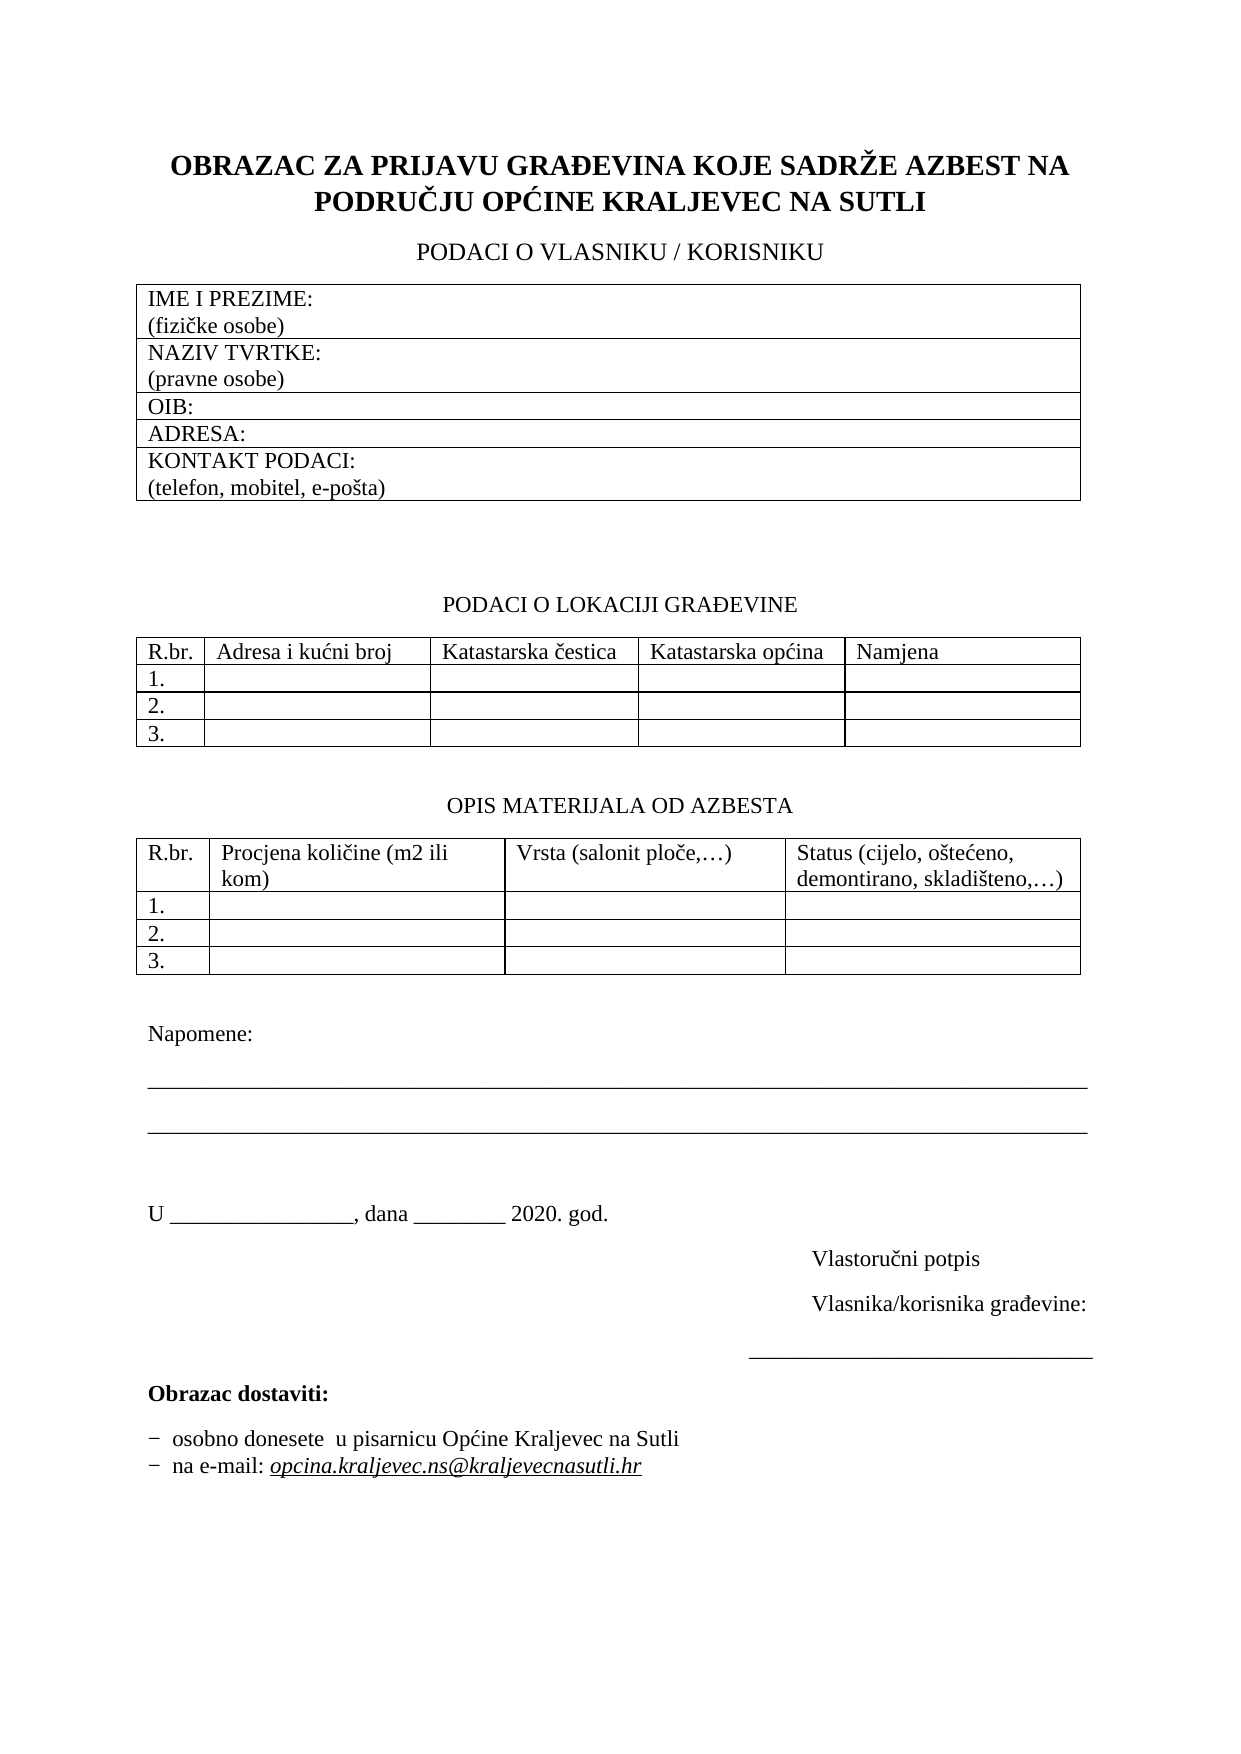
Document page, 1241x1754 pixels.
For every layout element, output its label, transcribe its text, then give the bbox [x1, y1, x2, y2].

text OPIS MATERIJALA OD AZBESTA [148, 792, 1093, 819]
table_cell [431, 693, 638, 719]
table_cell [639, 665, 844, 691]
table_cell [431, 720, 638, 746]
text PODACI O LOKACIJI GRAĐEVINE [148, 592, 1093, 618]
table_header Vrsta (salonit ploče,…) [506, 839, 785, 891]
table_cell [210, 947, 504, 973]
text − na e-mail: opcina.kraljevec.ns@kraljevecnasutli.hr [148, 1452, 1093, 1478]
table_cell 1. [137, 892, 209, 919]
text Napomene: [148, 1019, 1093, 1046]
text __________________________________________________________________________________ [148, 1065, 1093, 1091]
text __________________________________________________________________________________ [148, 1110, 1093, 1136]
table_cell [786, 892, 1080, 919]
table_cell [205, 720, 430, 746]
table_header Katastarska čestica [431, 638, 638, 664]
text PODACI O VLASNIKU / KORISNIKU [148, 237, 1093, 265]
text Vlasnika/korisnika građevine: [148, 1290, 1093, 1317]
table_header R.br. [137, 638, 204, 664]
table_cell 2. [137, 693, 204, 719]
table_cell [786, 947, 1080, 973]
table_cell [639, 720, 844, 746]
table_header R.br. [137, 839, 209, 891]
table_cell [506, 920, 785, 946]
table_header Adresa i kućni broj [205, 638, 430, 664]
table_cell KONTAKT PODACI: (telefon, mobitel, e-pošta) [137, 448, 1080, 500]
table_cell [210, 920, 504, 946]
table_header Katastarska općina [639, 638, 844, 664]
table_cell 2. [137, 920, 209, 946]
table_header Status (cijelo, oštećeno, demontirano, skladišteno,…) [786, 839, 1080, 891]
table_cell [846, 665, 1080, 691]
table_header IME I PREZIME: (fizičke osobe) [137, 285, 1080, 338]
table_header Procjena količine (m2 ili kom) [210, 839, 504, 891]
table_cell [205, 693, 430, 719]
table_cell [506, 892, 785, 919]
table_cell [786, 920, 1080, 946]
table_cell [639, 693, 844, 719]
table_cell OIB: [137, 393, 1080, 419]
table_cell [205, 665, 430, 691]
table_cell [431, 665, 638, 691]
text − osobno donesete u pisarnicu Općine Kraljevec na Sutli [148, 1426, 1093, 1452]
text OBRAZAC ZA PRIJAVU GRAĐEVINA KOJE SADRŽE AZBEST NA PODRUČJU OPĆINE KRALJEVEC NA SUTLI [148, 148, 1093, 217]
text ______________________________ [148, 1335, 1093, 1362]
text Vlastoručni potpis [148, 1245, 1093, 1271]
table_cell 3. [137, 720, 204, 746]
text Obrazac dostaviti: [148, 1380, 1093, 1407]
table_cell ADRESA: [137, 420, 1080, 447]
table_cell [846, 693, 1080, 719]
table_cell [210, 892, 504, 919]
table_cell NAZIV TVRTKE: (pravne osobe) [137, 339, 1080, 392]
table_cell [846, 720, 1080, 746]
text U ________________, dana ________ 2020. god. [148, 1200, 1093, 1226]
table_cell 1. [137, 665, 204, 691]
table_cell [506, 947, 785, 973]
table_cell 3. [137, 947, 209, 973]
table_header Namjena [846, 638, 1080, 664]
